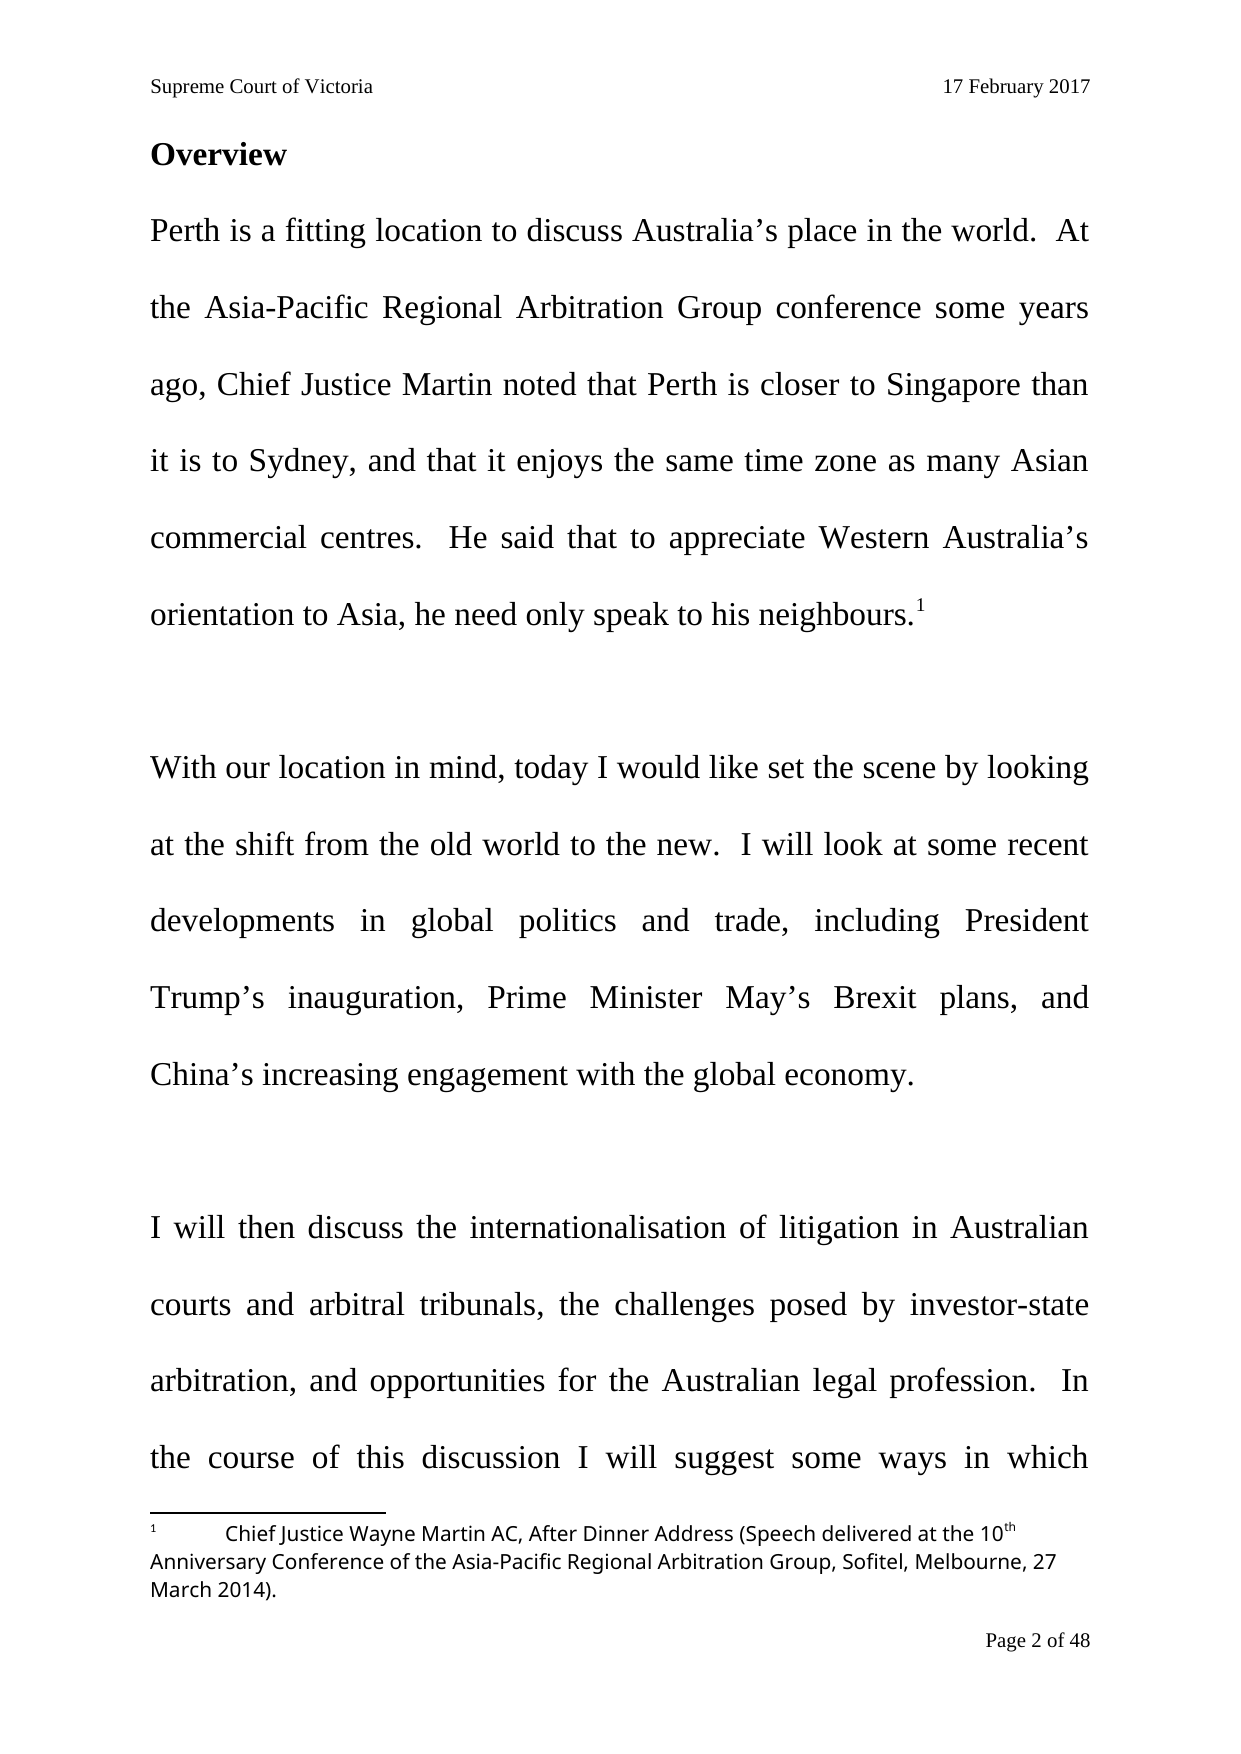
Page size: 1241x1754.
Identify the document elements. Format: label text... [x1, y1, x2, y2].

text Perth is a fitting location to discuss Australia’s place in the world. At the Asia-Pacific Regional Arbitration Group conference some years ago, Chief Justice Martin noted that Perth is closer to Singapore than it is to Sydney, and that it enjoys the same time zone as many Asian commercial centres. He said that to appreciate Western Australia’s orientation to Asia, he need only speak to his neighbours. [150, 211, 1090, 632]
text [150, 1207, 1090, 1476]
text Overview [150, 134, 1090, 172]
text With our location in mind, today I would like set the scene by looking at the shift from the old world to the new. I will look at some recent developments in global politics and trade, including President Trump’s inauguration, Prime Minister May’s Brexit plans, and China’s increasing engagement with the global economy. [150, 747, 1090, 1092]
